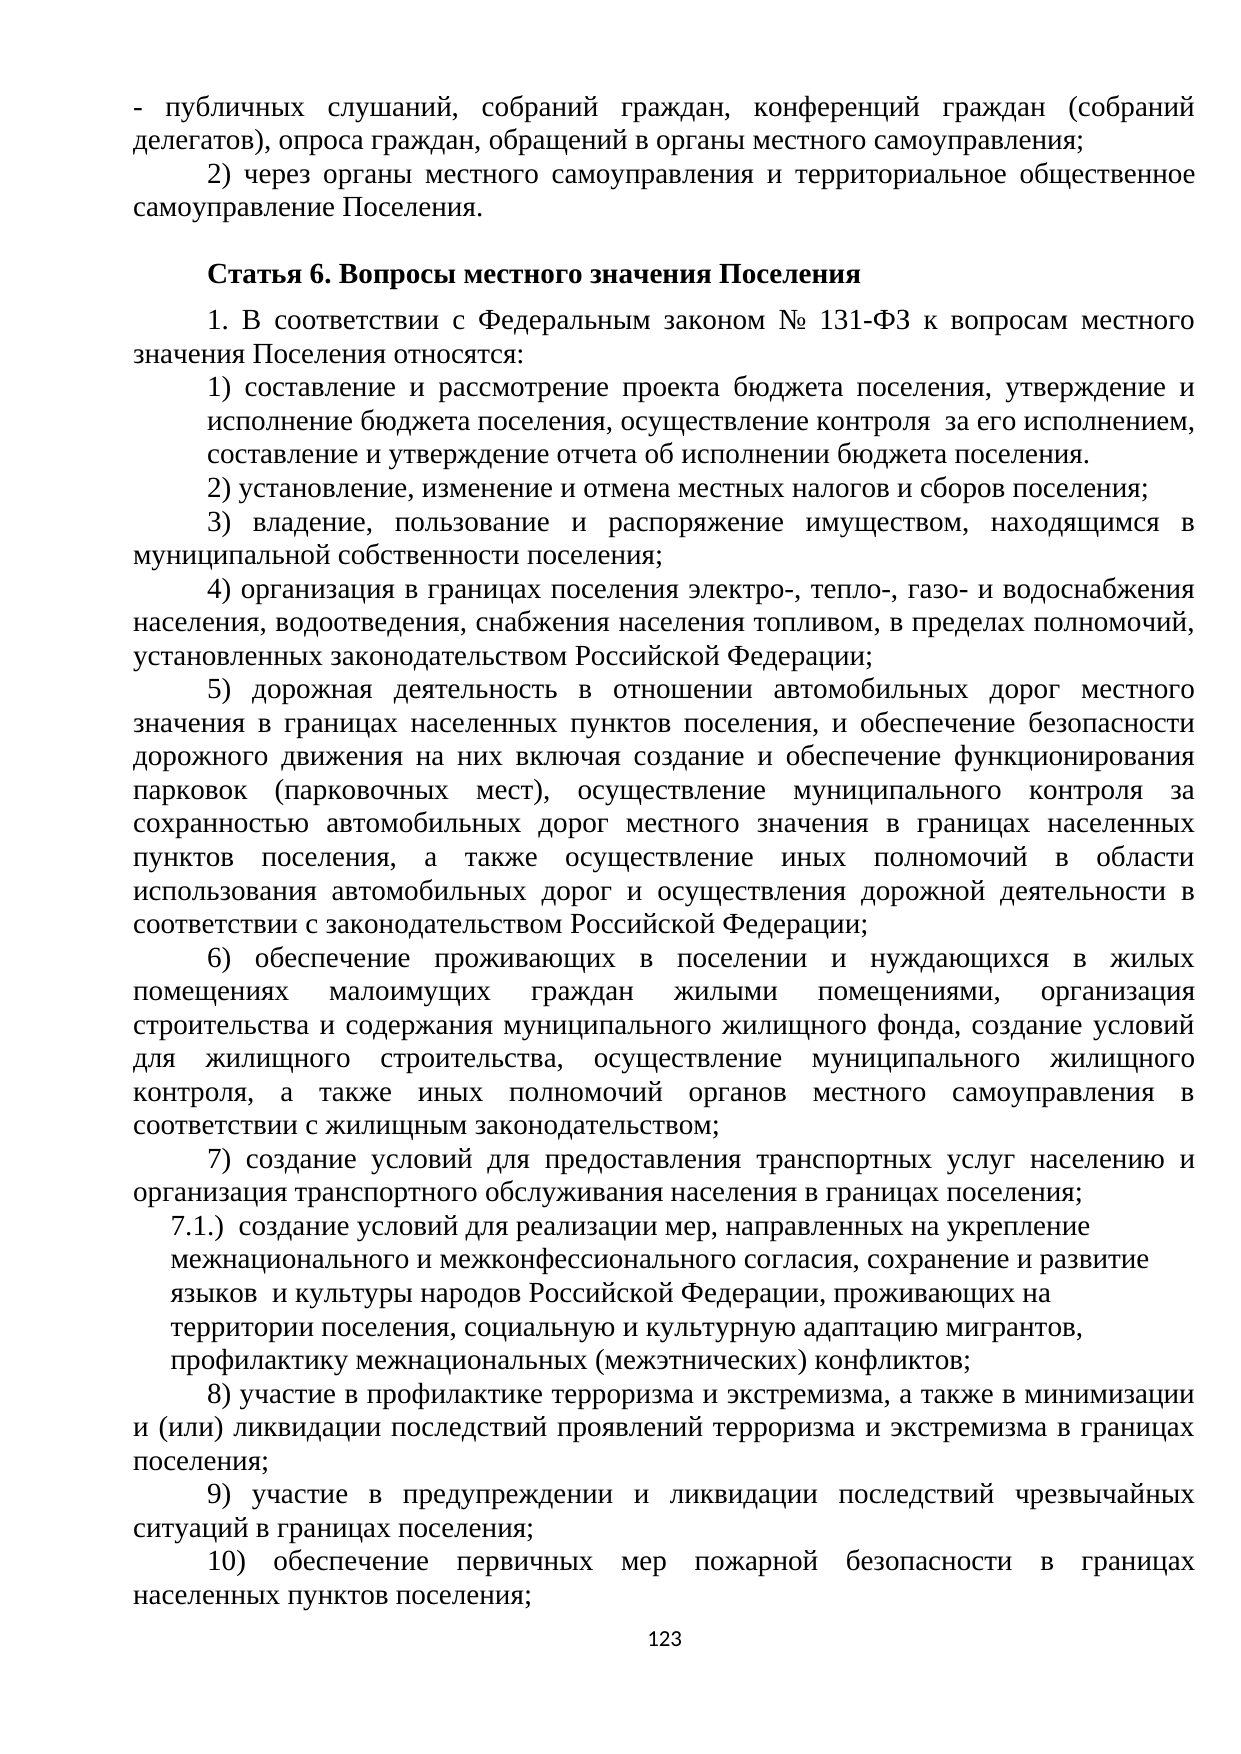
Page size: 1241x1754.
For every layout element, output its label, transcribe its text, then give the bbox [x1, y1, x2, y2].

text 5) дорожная деятельность в отношении автомобильных дорог местного значения в границах населенных пунктов поселения, и обеспечение безопасности дорожного движения на них включая создание и обеспечение функционирования парковок (парковочных мест), осуществление муниципального контроля за сохранностью автомобильных дорог местного значения в границах населенных пунктов поселения, а также осуществление иных полномочий в области использования автомобильных дорог и осуществления дорожной деятельности в соответствии с законодательством Российской Федерации; [133, 671, 1196, 940]
text 6) обеспечение проживающих в поселении и нуждающихся в жилых помещениях малоимущих граждан жилыми помещениями, организация строительства и содержания муниципального жилищного фонда, создание условий для жилищного строительства, осуществление муниципального жилищного контроля, а также иных полномочий органов местного самоуправления в соответствии с жилищным законодательством; [133, 940, 1196, 1141]
text 7) создание условий для предоставления транспортных услуг населению и организация транспортного обслуживания населения в границах поселения; [133, 1141, 1196, 1208]
text 7.1.) создание условий для реализации мер, направленных на укрепление межнационального и межконфессионального согласия, сохранение и развитие языков и культуры народов Российской Федерации, проживающих на территории поселения, социальную и культурную адаптацию мигрантов, профилактику межнациональных (межэтнических) конфликтов; [170, 1208, 1196, 1376]
text 1. В соответствии с Федеральным законом № 131-ФЗ к вопросам местного значения Поселения относятся: [133, 302, 1196, 369]
text 3) владение, пользование и распоряжение имуществом, находящимся в муниципальной собственности поселения; [133, 504, 1196, 571]
text 1) составление и рассмотрение проекта бюджета поселения, утверждение и исполнение бюджета поселения, осуществление контроля за его исполнением, составление и утверждение отчета об исполнении бюджета поселения. [207, 369, 1196, 470]
text 8) участие в профилактике терроризма и экстремизма, а также в минимизации и (или) ликвидации последствий проявлений терроризма и экстремизма в границах поселения; [133, 1376, 1196, 1476]
text 2) через органы местного самоуправления и территориальное общественное самоуправление Поселения. [133, 156, 1196, 223]
text 9) участие в предупреждении и ликвидации последствий чрезвычайных ситуаций в границах поселения; [133, 1476, 1196, 1543]
text - публичных слушаний, собраний граждан, конференций граждан (собраний делегатов), опроса граждан, обращений в органы местного самоуправления; [133, 89, 1196, 156]
text 10) обеспечение первичных мер пожарной безопасности в границах населенных пунктов поселения; [133, 1543, 1196, 1611]
text Статья 6. Вопросы местного значения Поселения [133, 256, 1196, 290]
text 2) установление, изменение и отмена местных налогов и сборов поселения; [133, 470, 1196, 504]
text 4) организация в границах поселения электро-, тепло-, газо- и водоснабжения населения, водоотведения, снабжения населения топливом, в пределах полномочий, установленных законодательством Российской Федерации; [133, 571, 1196, 671]
